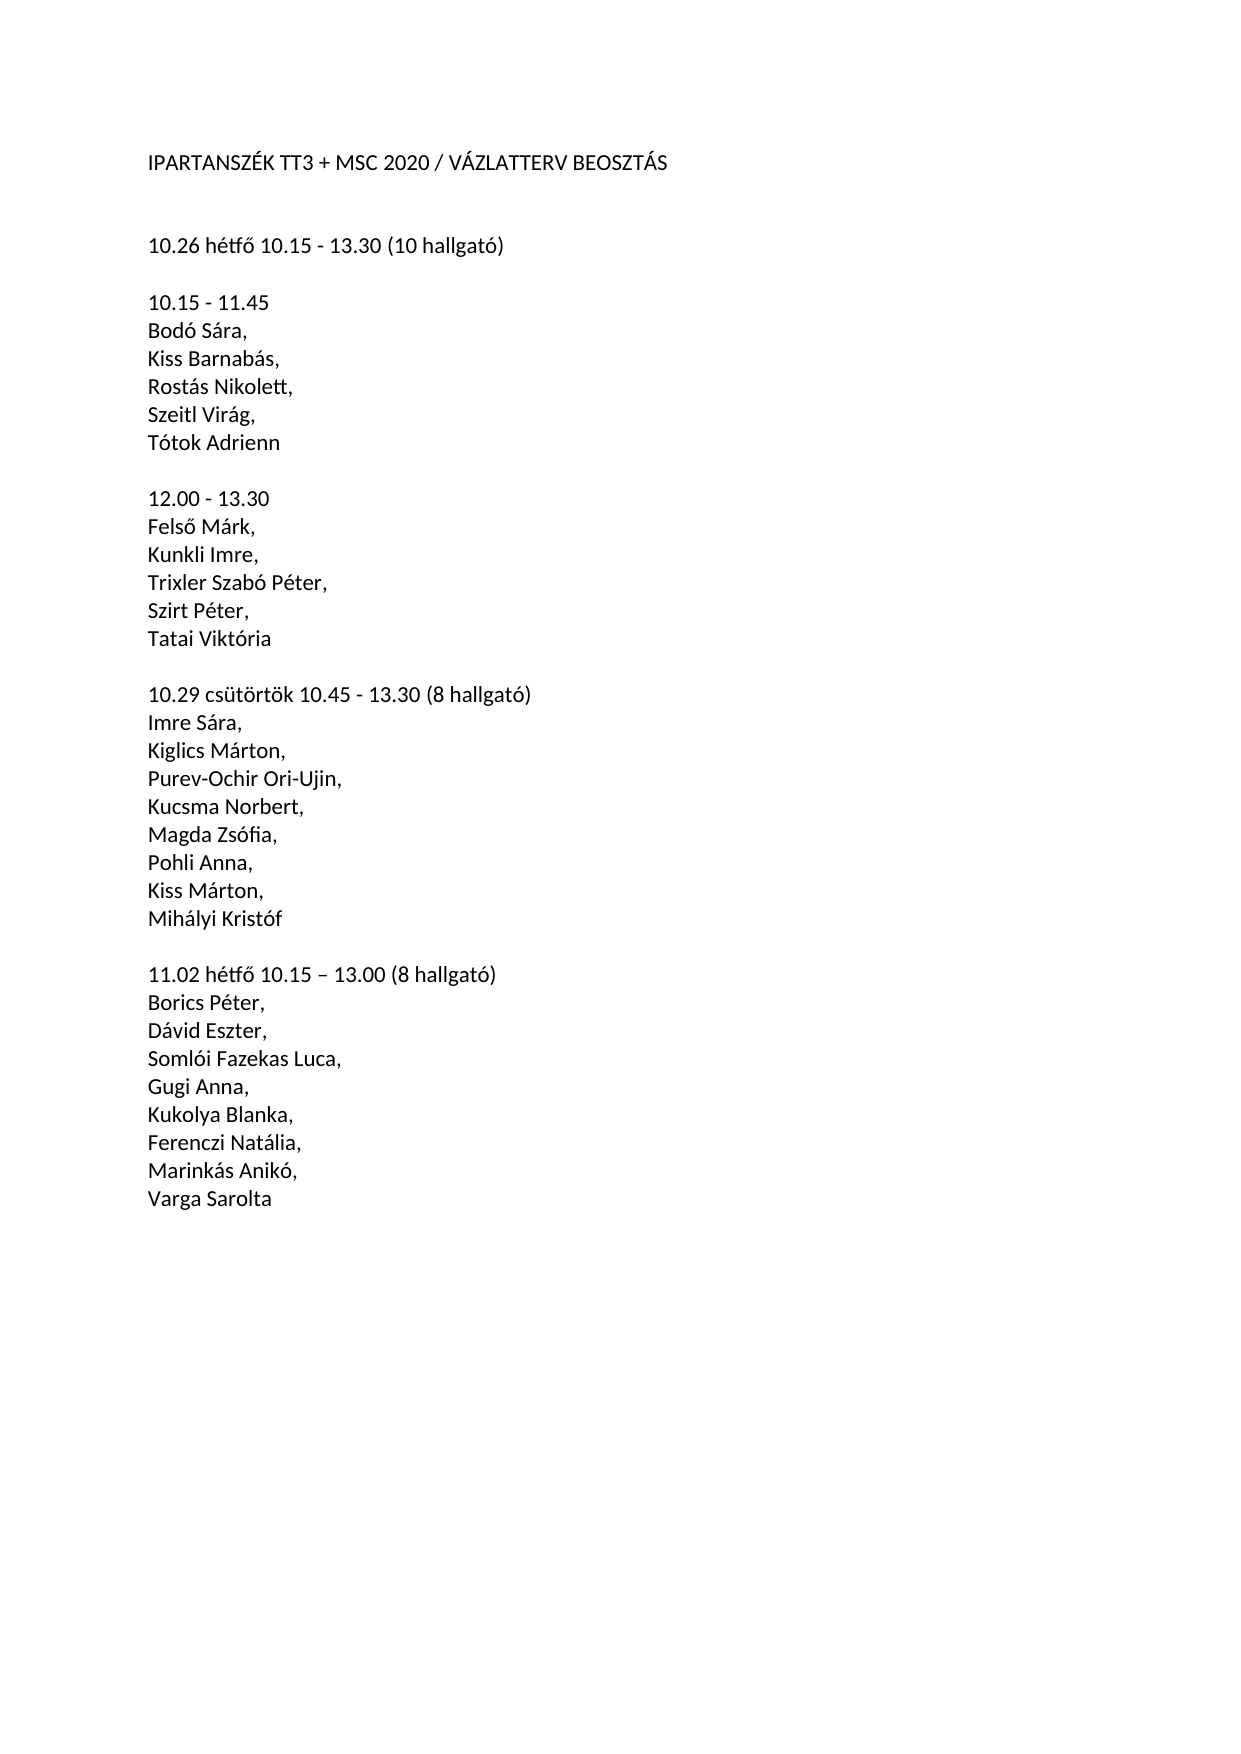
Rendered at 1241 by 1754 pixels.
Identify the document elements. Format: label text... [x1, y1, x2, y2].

text Kucsma Norbert, [148, 792, 1093, 820]
text 10.26 hétfő 10.15 - 13.30 (10 hallgató) [148, 232, 1093, 260]
text 12.00 - 13.30 [148, 484, 1093, 512]
text Ferenczi Natália, [148, 1128, 1093, 1156]
text 11.02 hétfő 10.15 – 13.00 (8 hallgató) [148, 960, 1093, 988]
text 10.15 - 11.45 [148, 288, 1093, 316]
text Magda Zsófia, [148, 820, 1093, 848]
text Borics Péter, [148, 988, 1093, 1016]
text Kukolya Blanka, [148, 1100, 1093, 1128]
text Felső Márk, [148, 512, 1093, 540]
text Gugi Anna, [148, 1072, 1093, 1100]
text Tatai Viktória [148, 624, 1093, 652]
text Kiss Márton, [148, 876, 1093, 904]
text Dávid Eszter, [148, 1016, 1093, 1044]
text Imre Sára, [148, 708, 1093, 736]
text Rostás Nikolett, [148, 372, 1093, 400]
text IPARTANSZÉK TT3 + MSC 2020 / VÁZLATTERV BEOSZTÁS [148, 148, 1093, 176]
text Trixler Szabó Péter, [148, 568, 1093, 596]
text Marinkás Anikó, [148, 1156, 1093, 1184]
text Purev-Ochir Ori-Ujin, [148, 764, 1093, 792]
text 10.29 csütörtök 10.45 - 13.30 (8 hallgató) [148, 680, 1093, 708]
text Mihályi Kristóf [148, 904, 1093, 932]
text Pohli Anna, [148, 848, 1093, 876]
text Szeitl Virág, [148, 400, 1093, 428]
text Bodó Sára, [148, 316, 1093, 344]
text Varga Sarolta [148, 1184, 1093, 1212]
text Szirt Péter, [148, 596, 1093, 624]
text Kiss Barnabás, [148, 344, 1093, 372]
text Kiglics Márton, [148, 736, 1093, 764]
text Tótok Adrienn [148, 428, 1093, 456]
text Somlói Fazekas Luca, [148, 1044, 1093, 1072]
text Kunkli Imre, [148, 540, 1093, 568]
